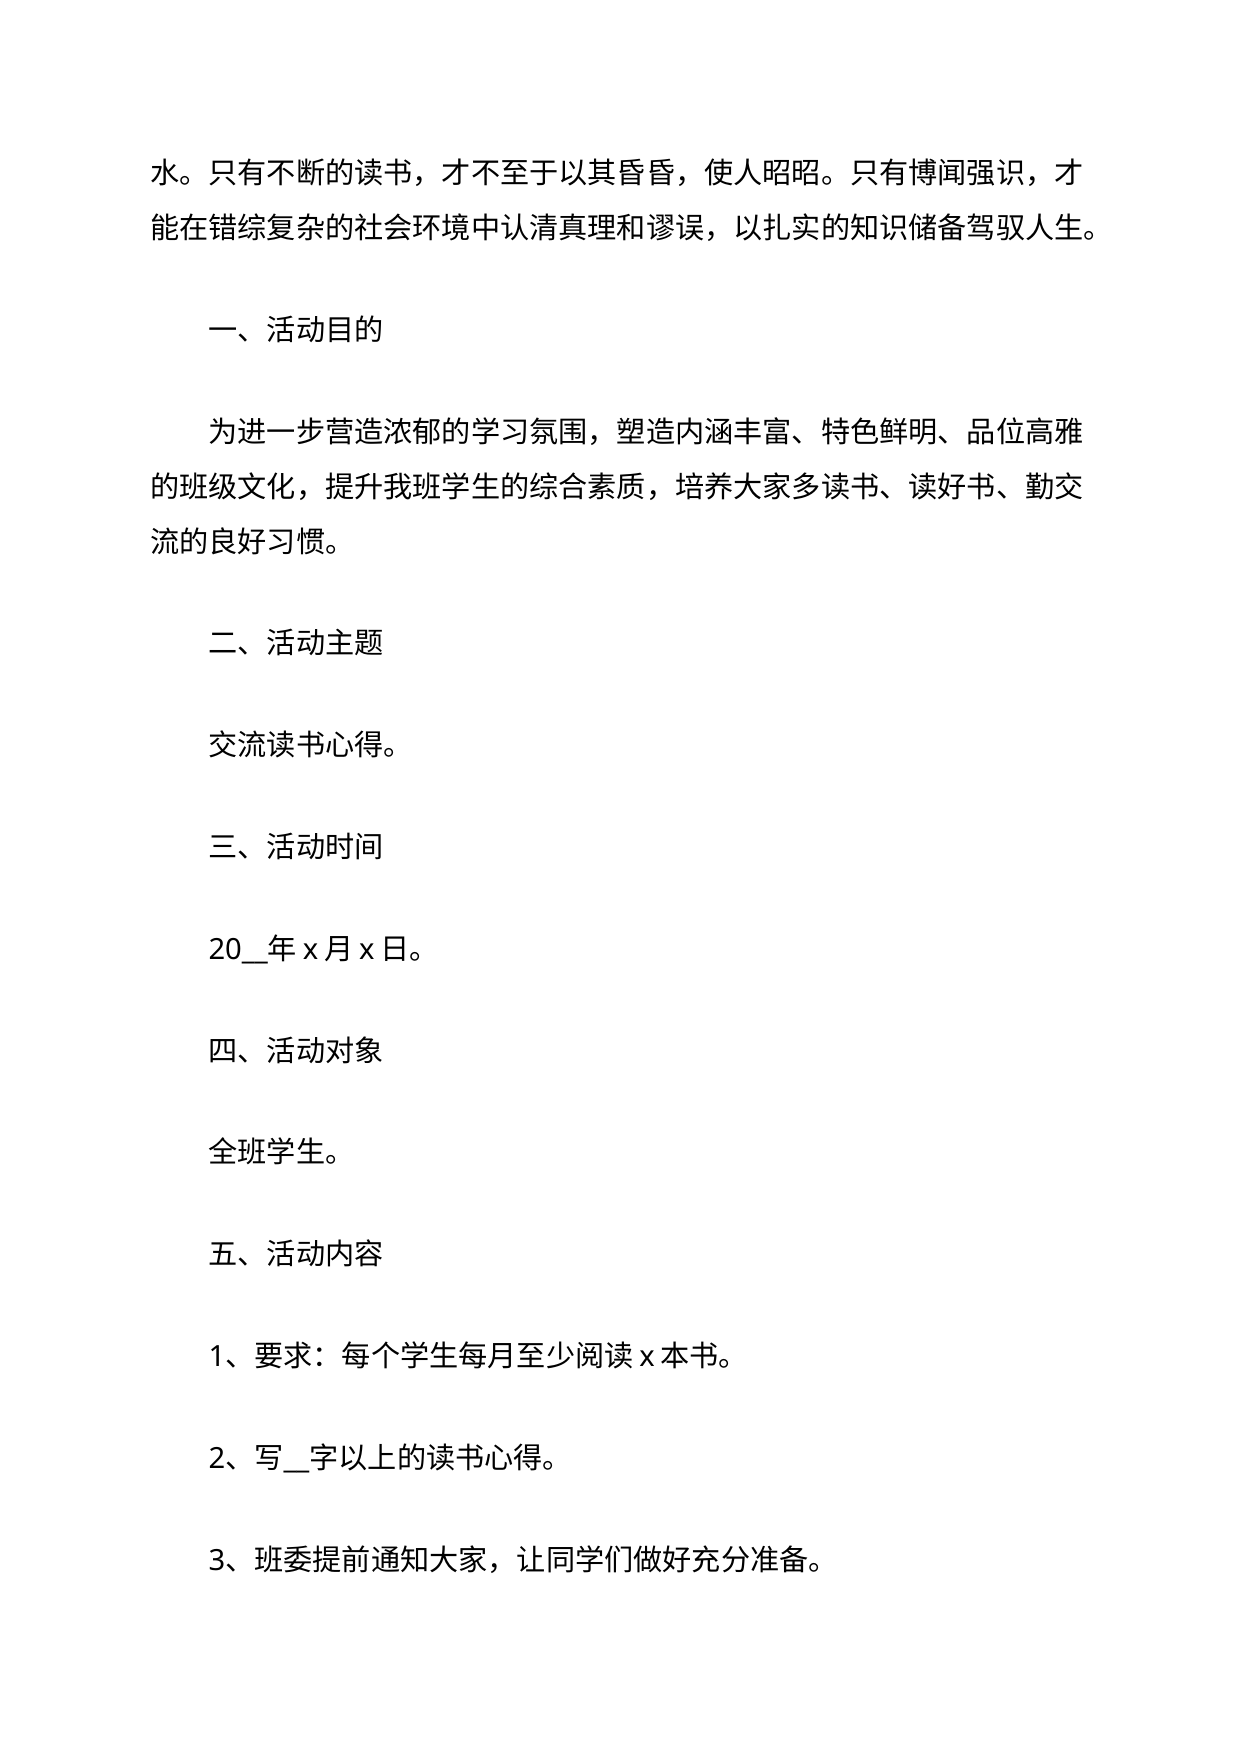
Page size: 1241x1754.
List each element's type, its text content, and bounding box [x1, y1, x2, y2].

text 五、活动内容 [150, 1231, 1090, 1273]
text 全班学生。 [150, 1129, 1090, 1171]
text 二、活动主题 [150, 620, 1090, 662]
text 1、要求：每个学生每月至少阅读x本书。 [150, 1333, 1090, 1375]
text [150, 150, 1090, 247]
text 三、活动时间 [150, 823, 1090, 866]
text 2、写__字以上的读书心得。 [150, 1434, 1090, 1477]
text 一、活动目的 [150, 307, 1090, 349]
text 20__年x月x日。 [150, 925, 1090, 968]
text 交流读书心得。 [150, 722, 1090, 764]
text 为进一步营造浓郁的学习氛围，塑造内涵丰富、特色鲜明、品位高雅的班级文化，提升我班学生的综合素质，培养大家多读书、读好书、勤交流的良好习惯。 [150, 408, 1090, 561]
text 四、活动对象 [150, 1027, 1090, 1069]
text 3、班委提前通知大家，让同学们做好充分准备。 [150, 1537, 1090, 1579]
